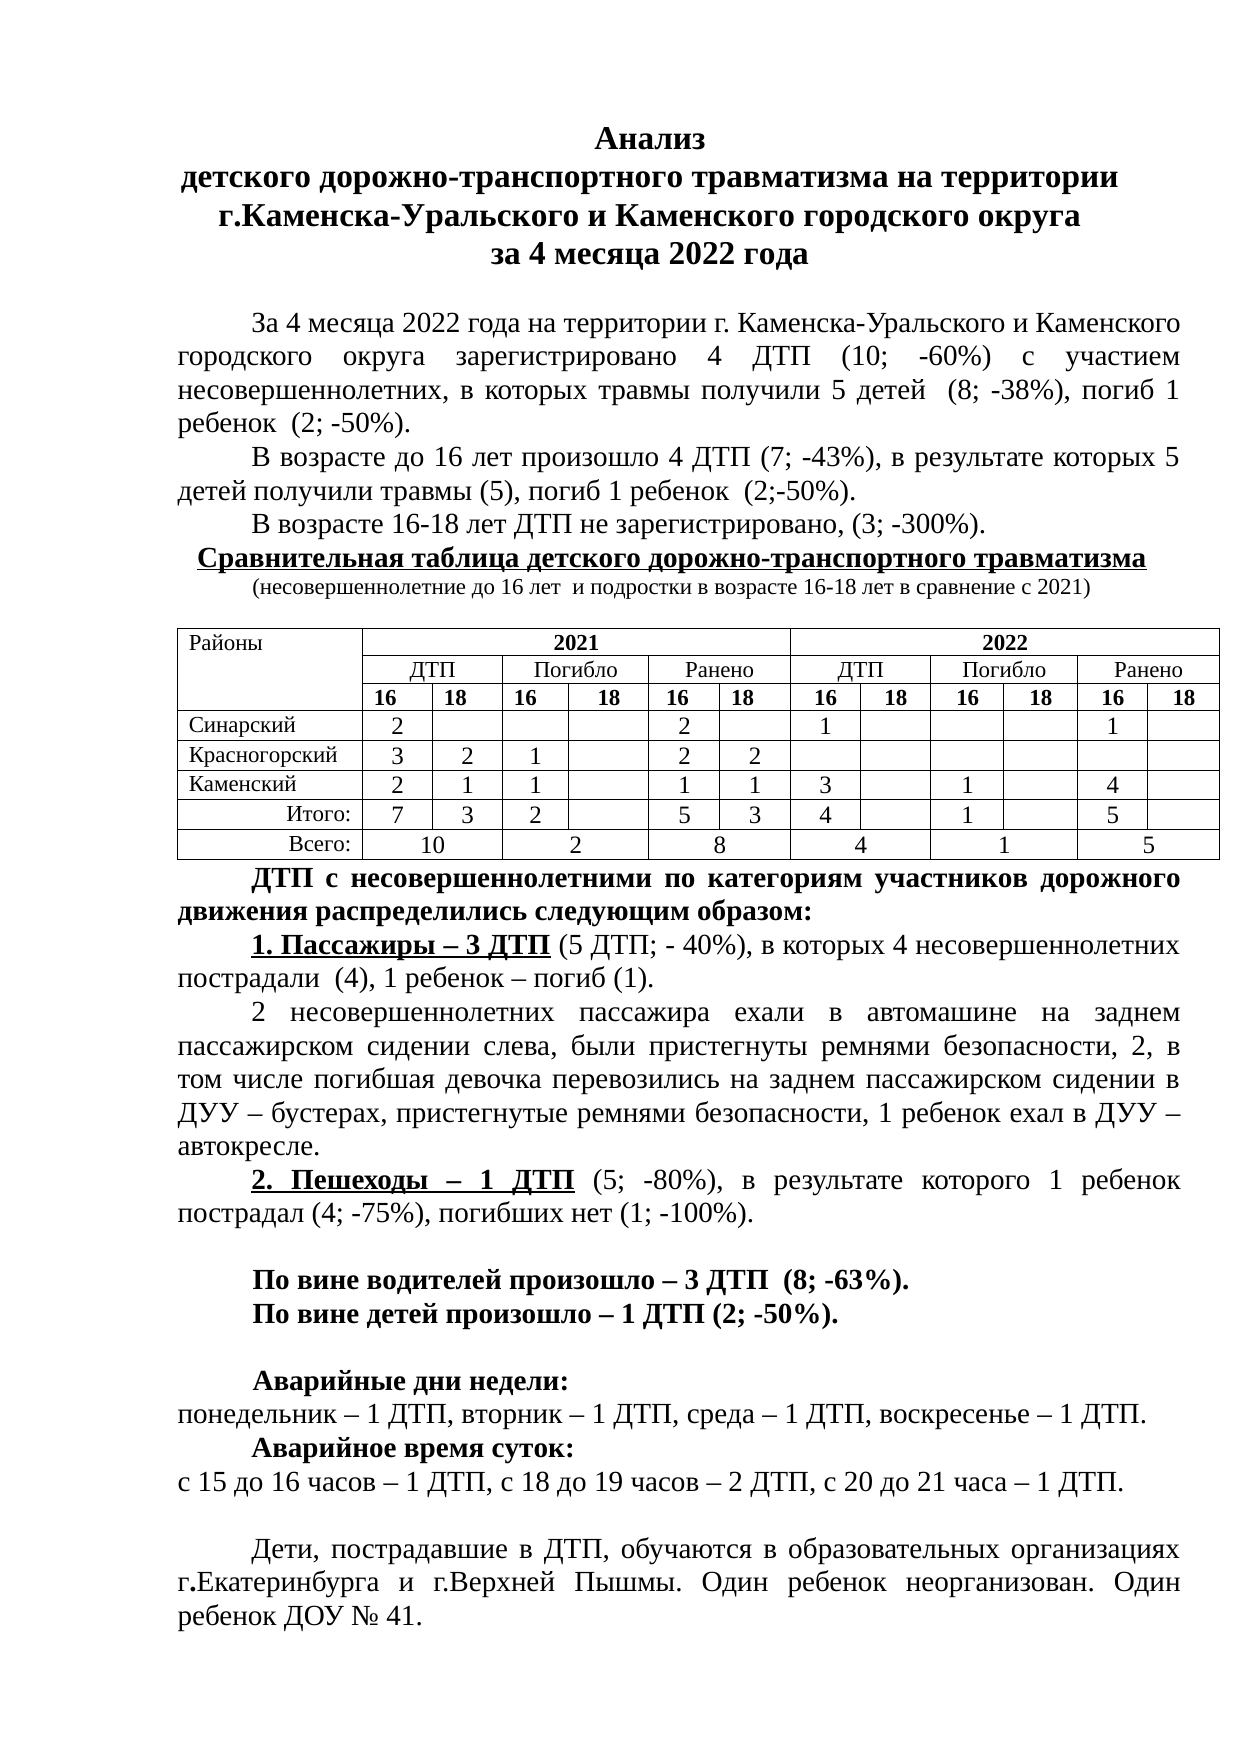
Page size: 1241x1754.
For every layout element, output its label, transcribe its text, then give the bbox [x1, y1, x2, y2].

table_cell 18 [1004, 684, 1077, 710]
table_cell 2 [433, 741, 502, 769]
table_cell [1078, 741, 1147, 769]
table_cell Итого: [178, 800, 362, 829]
text По вине детей произошло – 1 ДТП (2; -50%). [177, 1296, 1181, 1329]
table_cell 4 [791, 830, 930, 859]
text за 4 месяца 2022 года [118, 233, 1181, 271]
table_cell Каменский [178, 771, 362, 799]
table_cell 10 [363, 830, 502, 859]
table_cell [569, 711, 648, 740]
table_cell 16 [363, 684, 432, 710]
table_cell 5 [1078, 800, 1147, 829]
table_cell 5 [1078, 830, 1219, 859]
table_cell [569, 741, 648, 769]
table_cell 1 [720, 771, 790, 799]
table_cell [861, 800, 930, 829]
table_header 2021 [363, 629, 790, 655]
table_cell Погибло [503, 656, 648, 682]
table_cell 8 [649, 830, 790, 859]
table_cell Погибло [931, 656, 1077, 682]
text Анализ [118, 118, 1181, 156]
table_cell 3 [720, 800, 790, 829]
table_cell 2 [363, 771, 432, 799]
table_cell 4 [1078, 771, 1147, 799]
table_cell Красногорский [178, 741, 362, 769]
table_cell 16 [791, 684, 860, 710]
table_cell 3 [791, 771, 860, 799]
table_cell [569, 771, 648, 799]
table_cell ДТП [791, 656, 930, 682]
table_cell Синарский [178, 711, 362, 740]
table_cell 1 [791, 711, 860, 740]
table_cell 2 [363, 711, 432, 740]
text Аварийное время суток: [177, 1430, 1181, 1464]
table_cell 4 [791, 800, 860, 829]
table_cell 16 [649, 684, 719, 710]
text Сравнительная таблица детского дорожно-транспортного травматизма [162, 540, 1181, 573]
table_cell 5 [649, 800, 719, 829]
table_cell 1 [1078, 711, 1147, 740]
table_cell 1 [503, 771, 568, 799]
text с 15 до 16 часов – 1 ДТП, с 18 до 19 часов – 2 ДТП, с 20 до 21 часа – 1 ДТП. [177, 1464, 1181, 1497]
table_cell Всего: [178, 830, 362, 859]
table_cell Ранено [649, 656, 790, 682]
table_cell [1004, 711, 1077, 740]
table_cell [1004, 771, 1077, 799]
table_cell Ранено [1078, 656, 1219, 682]
table_cell 16 [503, 684, 568, 710]
table_cell 2 [649, 711, 719, 740]
table_cell 1 [433, 771, 502, 799]
table_cell 2 [503, 800, 568, 829]
table_cell 7 [363, 800, 432, 829]
table_cell [931, 741, 1003, 769]
table_cell 18 [1148, 684, 1219, 710]
table_cell 2 [503, 830, 648, 859]
table_cell 1 [503, 741, 568, 769]
table_cell [1148, 711, 1219, 740]
table_cell 3 [363, 741, 432, 769]
text ДТП с несовершеннолетними по категориям участников дорожного движения распределились следующим образом: [177, 860, 1181, 927]
table_cell 18 [433, 684, 502, 710]
table_cell [1004, 800, 1077, 829]
table_header 2022 [791, 629, 1219, 655]
text 2 несовершеннолетних пассажира ехали в автомашине на заднем пассажирском сидении слева, были пристегнуты ремнями безопасности, 2, в том числе погибшая девочка перевозились на заднем пассажирском сидении в ДУУ – бустерах, пристегнутые ремнями безопасности, 1 ребенок ехал в ДУУ – автокресле. [177, 994, 1181, 1162]
table_cell [861, 771, 930, 799]
table_cell 16 [1078, 684, 1147, 710]
table_cell [931, 711, 1003, 740]
table_cell [503, 711, 568, 740]
table_cell 18 [720, 684, 790, 710]
text Дети, пострадавшие в ДТП, обучаются в образовательных организациях г.Екатеринбурга и г.Верхней Пышмы. Один ребенок неорганизован. Один ребенок ДОУ № 41. [177, 1531, 1181, 1631]
table_cell 1 [649, 771, 719, 799]
table_cell [791, 741, 860, 769]
text детского дорожно-транспортного травматизма на территории г.Каменска-Уральского и Каменского городского округа [118, 156, 1181, 233]
table_cell 2 [649, 741, 719, 769]
text По вине водителей произошло – 3 ДТП (8; -63%). [177, 1262, 1181, 1296]
text За 4 месяца 2022 года на территории г. Каменска-Уральского и Каменского городского округа зарегистрировано 4 ДТП (10; -60%) с участием несовершеннолетних, в которых травмы получили 5 детей (8; -38%), погиб 1 ребенок (2; -50%). [177, 305, 1181, 439]
text 1. Пассажиры – 3 ДТП (5 ДТП; - 40%), в которых 4 несовершеннолетних пострадали (4), 1 ребенок – погиб (1). [177, 927, 1181, 994]
table_cell [569, 800, 648, 829]
text В возрасте 16-18 лет ДТП не зарегистрировано, (3; -300%). [177, 506, 1181, 540]
table_cell [1148, 771, 1219, 799]
table_cell [861, 741, 930, 769]
table_cell 18 [861, 684, 930, 710]
table_cell [720, 711, 790, 740]
text понедельник – 1 ДТП, вторник – 1 ДТП, среда – 1 ДТП, воскресенье – 1 ДТП. [177, 1397, 1181, 1430]
table_cell [1148, 741, 1219, 769]
table_header Районы [178, 629, 362, 710]
table_cell 3 [433, 800, 502, 829]
table_cell 1 [931, 771, 1003, 799]
table_cell [861, 711, 930, 740]
table_cell 18 [569, 684, 648, 710]
table_cell 1 [931, 800, 1003, 829]
table_cell 2 [720, 741, 790, 769]
table_cell 16 [931, 684, 1003, 710]
table_cell [433, 711, 502, 740]
text (несовершеннолетние до 16 лет и подростки в возрасте 16-18 лет в сравнение с 2021) [162, 573, 1181, 600]
table_cell [1148, 800, 1219, 829]
table_cell [1004, 741, 1077, 769]
text 2. Пешеходы – 1 ДТП (5; -80%), в результате которого 1 ребенок пострадал (4; -75%), погибших нет (1; -100%). [177, 1162, 1181, 1229]
text Аварийные дни недели: [177, 1363, 1181, 1397]
table_cell ДТП [363, 656, 502, 682]
text В возрасте до 16 лет произошло 4 ДТП (7; -43%), в результате которых 5 детей получили травмы (5), погиб 1 ребенок (2;-50%). [177, 439, 1181, 506]
table_cell 1 [931, 830, 1077, 859]
